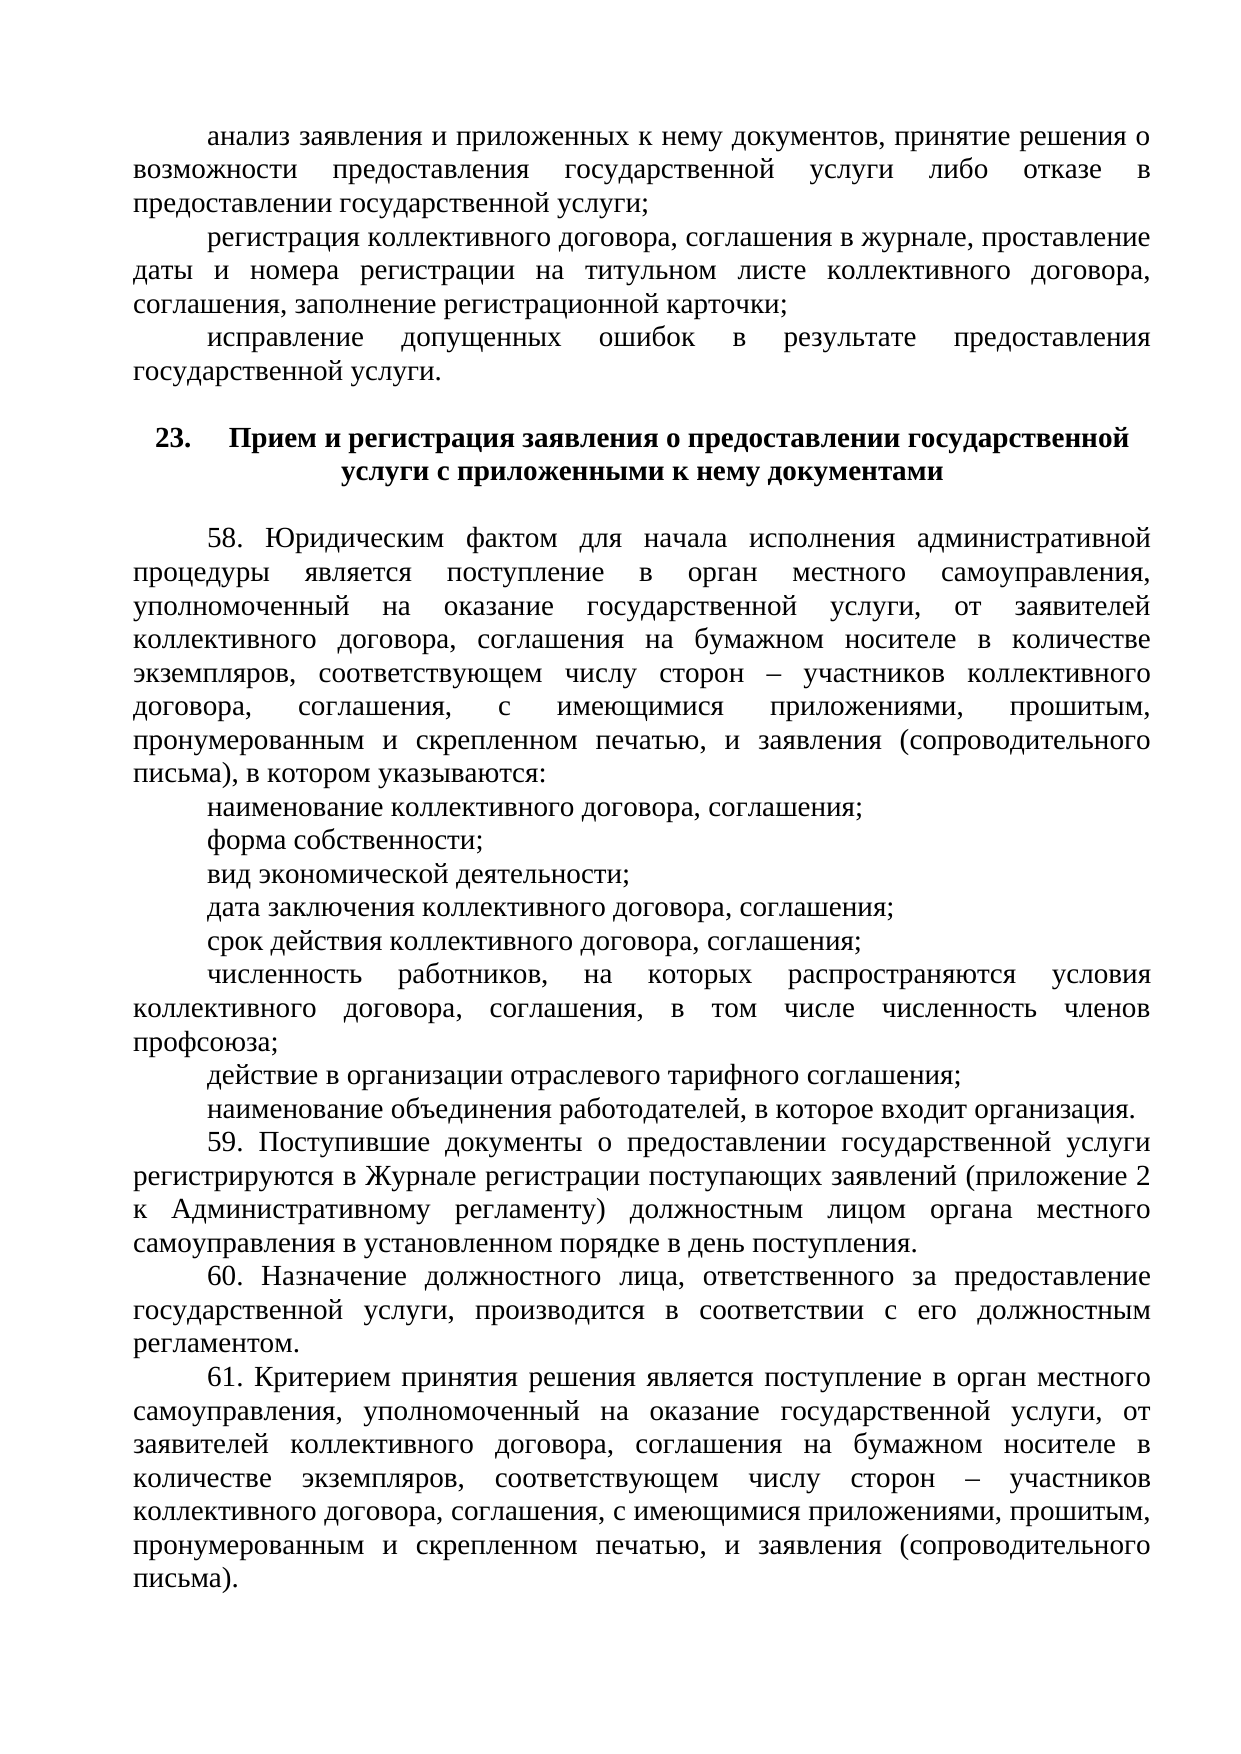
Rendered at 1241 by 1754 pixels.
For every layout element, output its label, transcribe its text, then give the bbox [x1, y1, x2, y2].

text вид экономической деятельности; [133, 856, 1152, 889]
text 61. Критерием принятия решения является поступление в орган местного самоуправления, уполномоченный на оказание государственной услуги, от заявителей коллективного договора, соглашения на бумажном носителе в количестве экземпляров, соответствующем числу сторон – участников коллективного договора, соглашения, с имеющимися приложениями, прошитым, пронумерованным и скрепленном печатью, и заявления (сопроводительного письма). [133, 1359, 1152, 1594]
text наименование коллективного договора, соглашения; [133, 789, 1152, 822]
text 58. Юридическим фактом для начала исполнения административной процедуры является поступление в орган местного самоуправления, уполномоченный на оказание государственной услуги, от заявителей коллективного договора, соглашения на бумажном носителе в количестве экземпляров, соответствующем числу сторон – участников коллективного договора, соглашения, с имеющимися приложениями, прошитым, пронумерованным и скрепленном печатью, и заявления (сопроводительного письма), в котором указываются: [133, 521, 1152, 789]
text численность работников, на которых распространяются условия коллективного договора, соглашения, в том числе численность членов профсоюза; [133, 957, 1152, 1057]
text срок действия коллективного договора, соглашения; [133, 923, 1152, 957]
text исправление допущенных ошибок в результате предоставления государственной услуги. [133, 319, 1152, 386]
text действие в организации отраслевого тарифного соглашения; [133, 1057, 1152, 1091]
text наименование объединения работодателей, в которое входит организация. [133, 1091, 1152, 1124]
text анализ заявления и приложенных к нему документов, принятие решения о возможности предоставления государственной услуги либо отказе в предоставлении государственной услуги; [133, 118, 1152, 219]
text регистрация коллективного договора, соглашения в журнале, проставление даты и номера регистрации на титульном листе коллективного договора, соглашения, заполнение регистрационной карточки; [133, 219, 1152, 319]
text форма собственности; [133, 822, 1152, 856]
text 60. Назначение должностного лица, ответственного за предоставление государственной услуги, производится в соответствии с его должностным регламентом. [133, 1258, 1152, 1359]
text дата заключения коллективного договора, соглашения; [133, 889, 1152, 923]
text 59. Поступившие документы о предоставлении государственной услуги регистрируются в Журнале регистрации поступающих заявлений (приложение 2 к Административному регламенту) должностным лицом органа местного самоуправления в установленном порядке в день поступления. [133, 1124, 1152, 1258]
list Прием и регистрация заявления о предоставлении государственной услуги с приложенными к нему документами [133, 420, 1152, 487]
